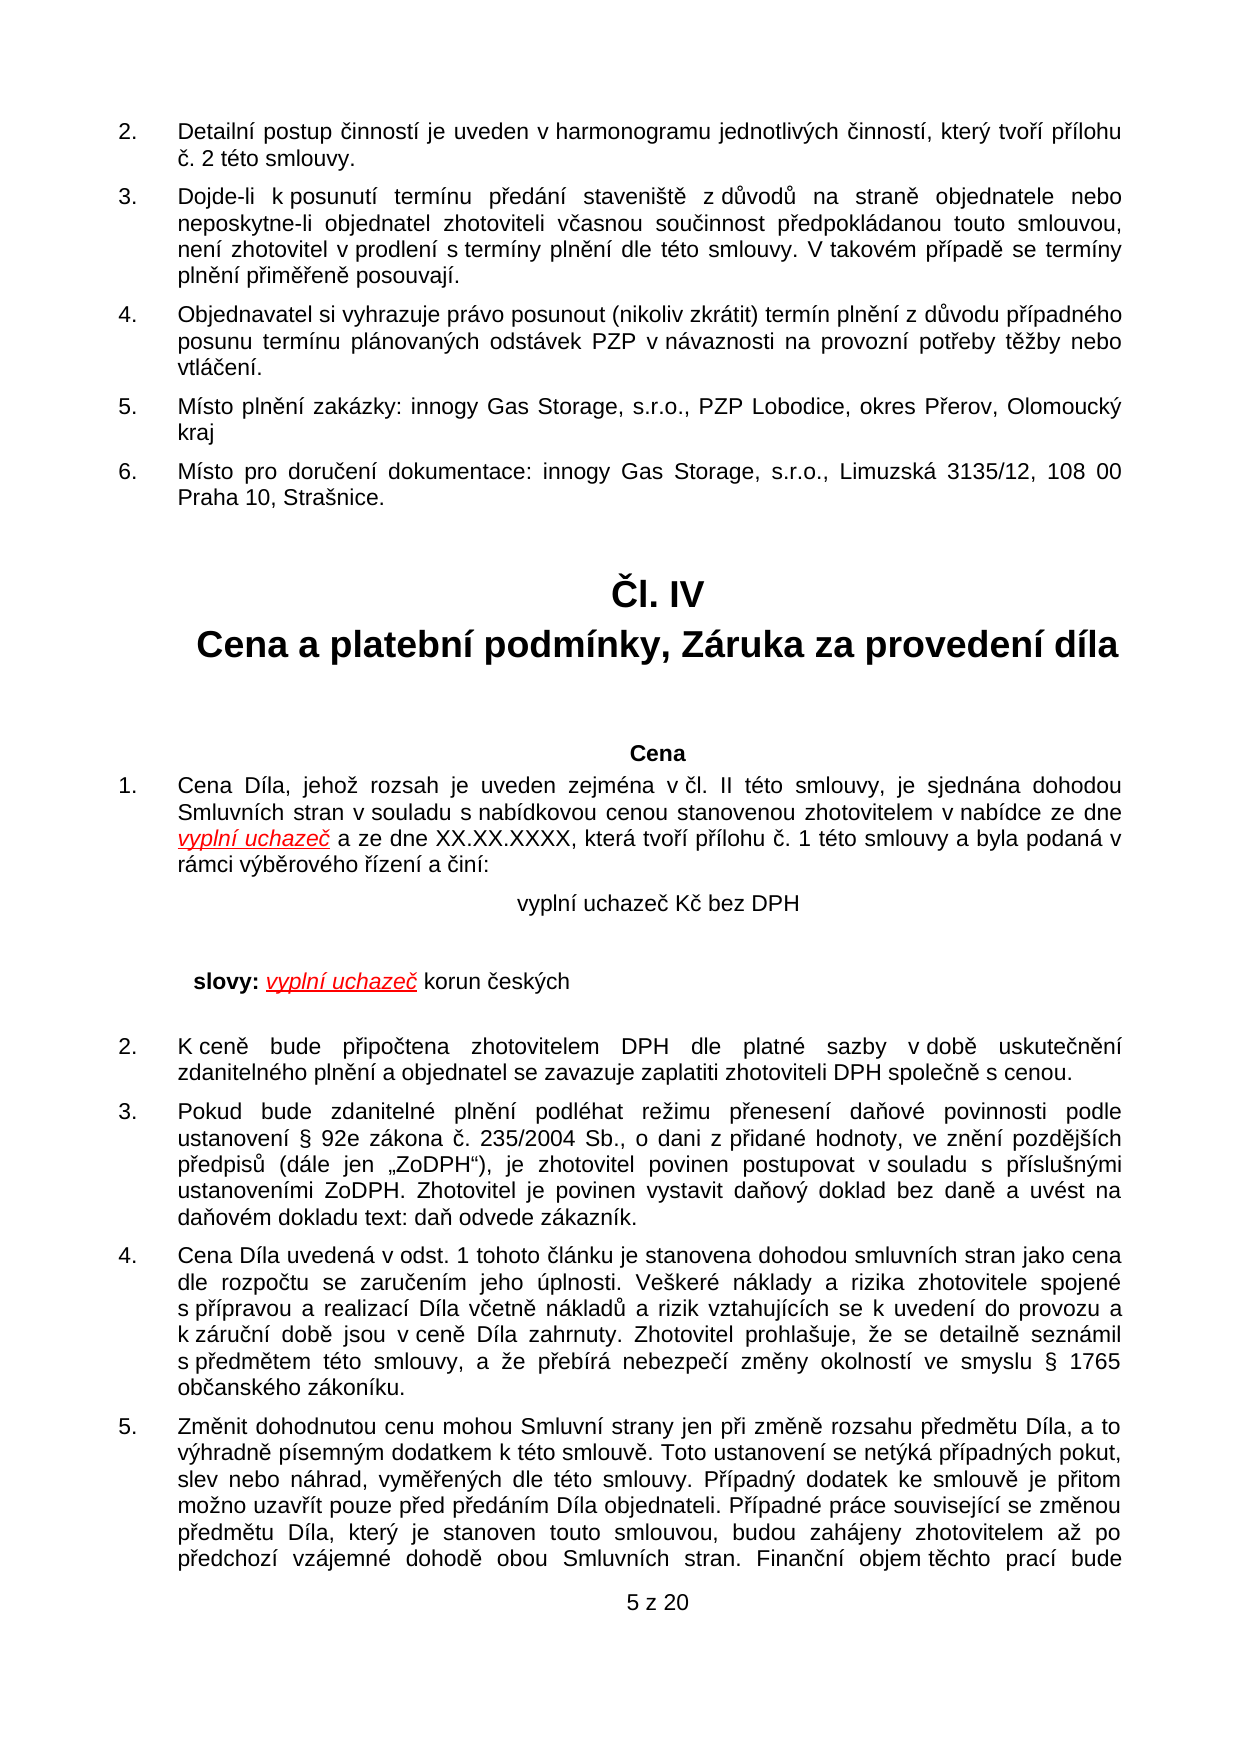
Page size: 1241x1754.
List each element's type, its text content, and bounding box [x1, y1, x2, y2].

list vyplní uchazeč Kč bez DPH [517, 890, 1122, 916]
text Pokud bude zdanitelné plnění podléhat režimu přenesení daňové povinnosti podle ustanovení § 92e zákona č. 235/2004 Sb., o dani z přidané hodnoty, ve znění pozdějších předpisů (dále jen „ZoDPH“), je zhotovitel povinen postupovat v souladu s příslušnými ustanoveními ZoDPH. Zhotovitel je povinen vystavit daňový doklad bez daně a uvést na daňovém dokladu text: daň odvede zákazník. [118, 1098, 1122, 1230]
text Cena a platební podmínky, Záruka za provedení díla [193, 622, 1122, 665]
list Detailní postup činností je uveden v harmonogramu jednotlivých činností, který tvoří přílohu č. 2 této smlouvy. [118, 118, 1122, 171]
subtitle Cena [193, 739, 1122, 766]
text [118, 1413, 1122, 1571]
list Dojde-li k posunutí termínu předání staveniště z důvodů na straně objednatele nebo neposkytne-li objednatel zhotoviteli včasnou součinnost předpokládanou touto smlouvou, není zhotovitel v prodlení s termíny plnění dle této smlouvy. V takovém případě se termíny plnění přiměřeně posouvají. [118, 183, 1122, 289]
text Čl. IV [193, 573, 1122, 616]
list Objednavatel si vyhrazuje právo posunout (nikoliv zkrátit) termín plnění z důvodu případného posunu termínu plánovaných odstávek PZP v návaznosti na provozní potřeby těžby nebo vtláčení. [118, 301, 1122, 380]
list Místo plnění zakázky: innogy Gas Storage, s.r.o., PZP Lobodice, okres Přerov, Olomoucký kraj [118, 393, 1122, 446]
text Cena Díla uvedená v odst. 1 tohoto článku je stanovena dohodou smluvních stran jako cena dle rozpočtu se zaručením jeho úplnosti. Veškeré náklady a rizika zhotovitele spojené s přípravou a realizací Díla včetně nákladů a rizik vztahujících se k uvedení do provozu a k záruční době jsou v ceně Díla zahrnuty. Zhotovitel prohlašuje, že se detailně seznámil s předmětem této smlouvy, a že přebírá nebezpečí změny okolností ve smyslu § 1765 občanského zákoníku. [118, 1242, 1122, 1401]
text K ceně bude připočtena zhotovitelem DPH dle platné sazby v době uskutečnění zdanitelného plnění a objednatel se zavazuje zaplatiti zhotoviteli DPH společně s cenou. [118, 1033, 1122, 1086]
list Místo pro doručení dokumentace: innogy Gas Storage, s.r.o., Limuzská 3135/12, 108 00 Praha 10, Strašnice. [118, 458, 1122, 511]
text slovy: vyplní uchazeč korun českých [193, 968, 1122, 994]
list Cena Díla, jehož rozsah je uveden zejména v čl. II této smlouvy, je sjednána dohodou Smluvních stran v souladu s nabídkovou cenou stanovenou zhotovitelem v nabídce ze dne vyplní uchazeč a ze dne XX.XX.XXXX, která tvoří přílohu č. 1 této smlouvy a byla podaná v rámci výběrového řízení a činí: [118, 772, 1122, 877]
